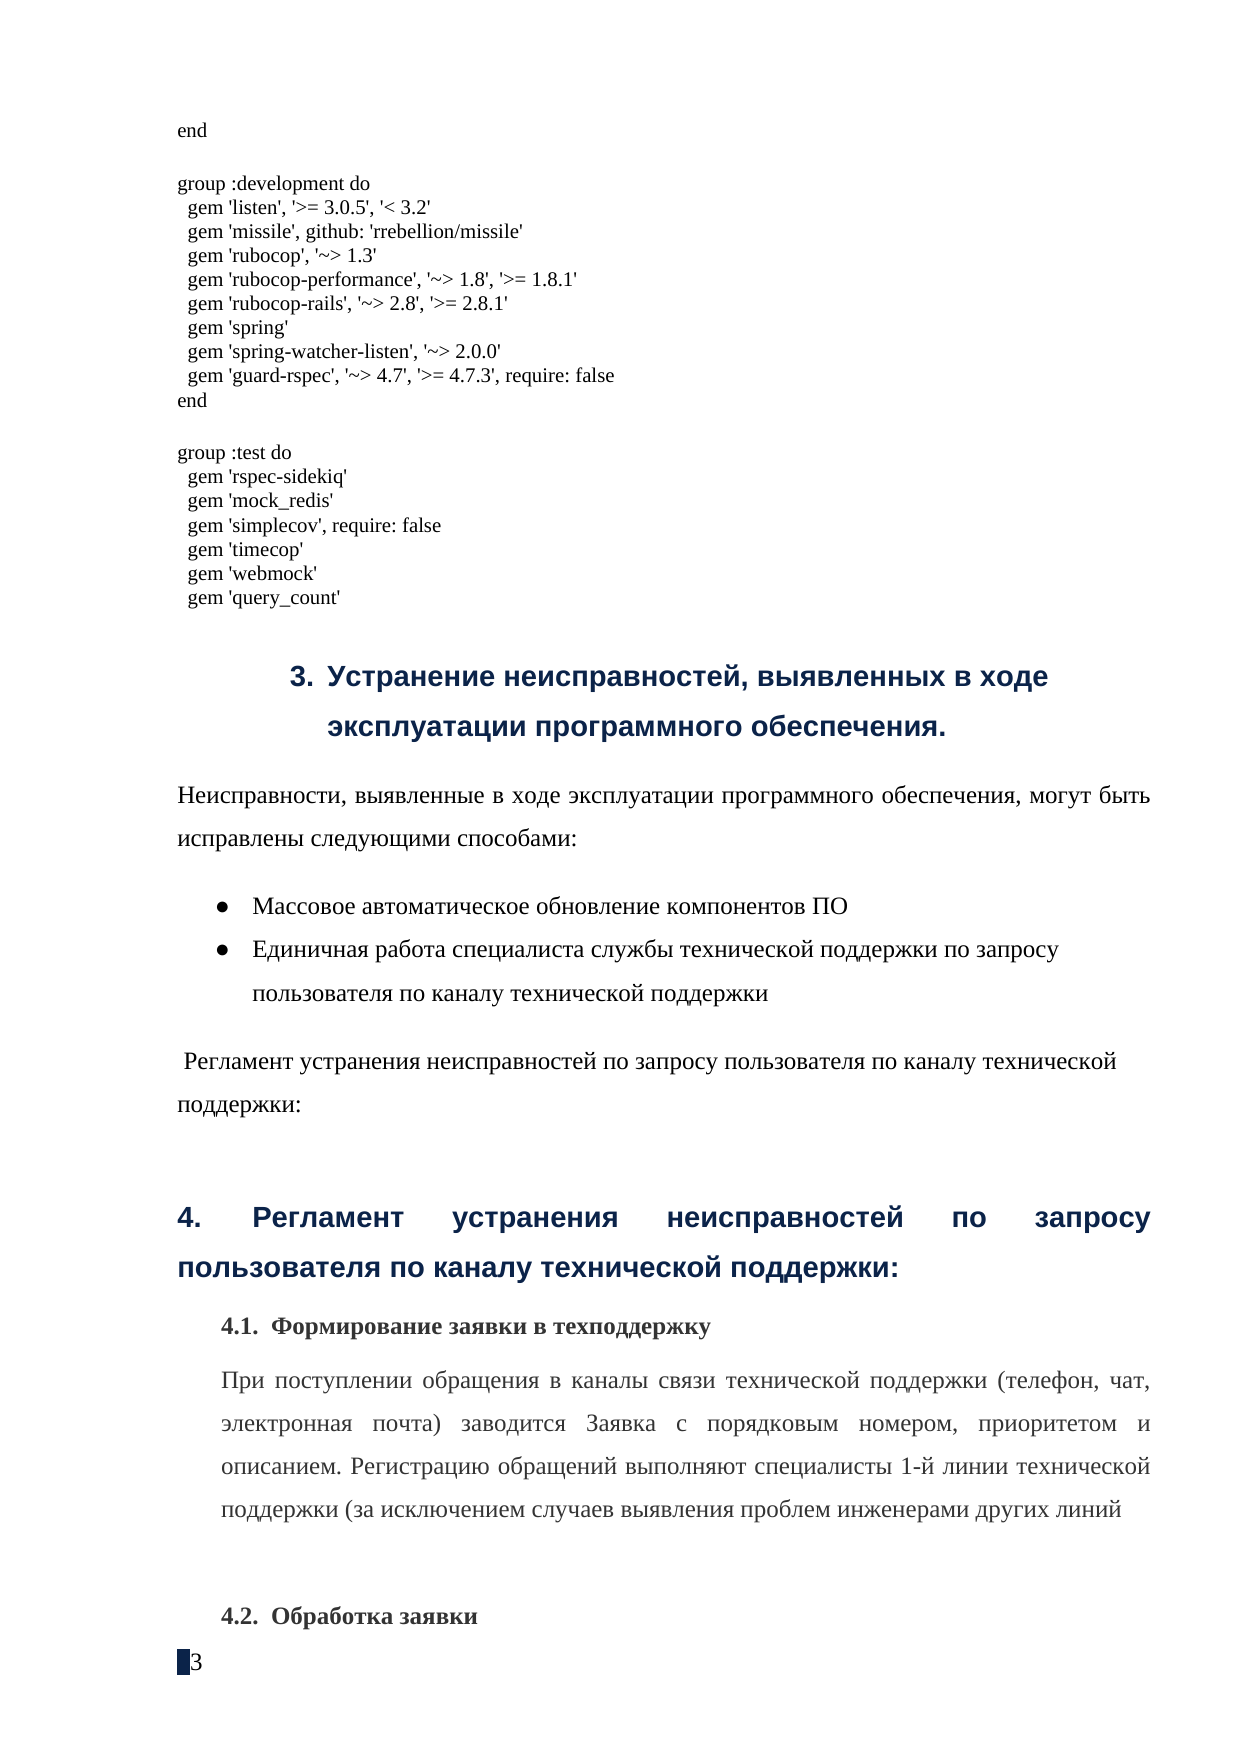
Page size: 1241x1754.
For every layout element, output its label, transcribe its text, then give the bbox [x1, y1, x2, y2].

list Единичная работа специалиста службы технической поддержки по запросу пользователя по каналу технической поддержки [214, 934, 1152, 1006]
text gem 'rubocop-rails', '~> 2.8', '>= 2.8.1' [177, 291, 1152, 315]
text gem 'spring' [177, 315, 1152, 339]
text gem 'simplecov', require: false [177, 512, 1152, 537]
subtitle Устранение неисправностей, выявленных в ходе эксплуатации программного обеспечения. [289, 659, 1152, 743]
text gem 'rubocop', '~> 1.3' [177, 243, 1152, 267]
text При поступлении обращения в каналы связи технической поддержки (телефон, чат, электронная почта) заводится Заявка с порядковым номером, приоритетом и описанием. Регистрацию обращений выполняют специалисты 1-й линии технической поддержки (за исключением случаев выявления проблем инженерами других линий [221, 1365, 1152, 1523]
text gem 'mock_redis' [177, 488, 1152, 512]
text 4.1. Формирование заявки в техподдержку [221, 1311, 1152, 1340]
text end [177, 387, 1152, 412]
text Неисправности, выявленные в ходе эксплуатации программного обеспечения, могут быть исправлены следующими способами: [177, 780, 1152, 852]
text end [177, 118, 1152, 142]
text gem 'query_count' [177, 585, 1152, 609]
text gem 'timecop' [177, 537, 1152, 561]
text gem 'rubocop-performance', '~> 1.8', '>= 1.8.1' [177, 267, 1152, 291]
text gem 'guard-rspec', '~> 4.7', '>= 4.7.3', require: false [177, 363, 1152, 387]
list Массовое автоматическое обновление компонентов ПО [214, 891, 1152, 920]
text Регламент устранения неисправностей по запросу пользователя по каналу технической поддержки: [177, 1046, 1152, 1118]
list Регламент устранения неисправностей по запросу пользователя по каналу технической поддержки: [177, 1200, 1152, 1284]
text group :test do [177, 440, 1152, 464]
text gem 'webmock' [177, 561, 1152, 585]
text group :development do [177, 171, 1152, 195]
text gem 'listen', '>= 3.0.5', '< 3.2' [177, 195, 1152, 219]
text 4.2. Обработка заявки [221, 1601, 1152, 1630]
text gem 'rspec-sidekiq' [177, 464, 1152, 488]
text gem 'missile', github: 'rrebellion/missile' [177, 219, 1152, 243]
text gem 'spring-watcher-listen', '~> 2.0.0' [177, 339, 1152, 363]
